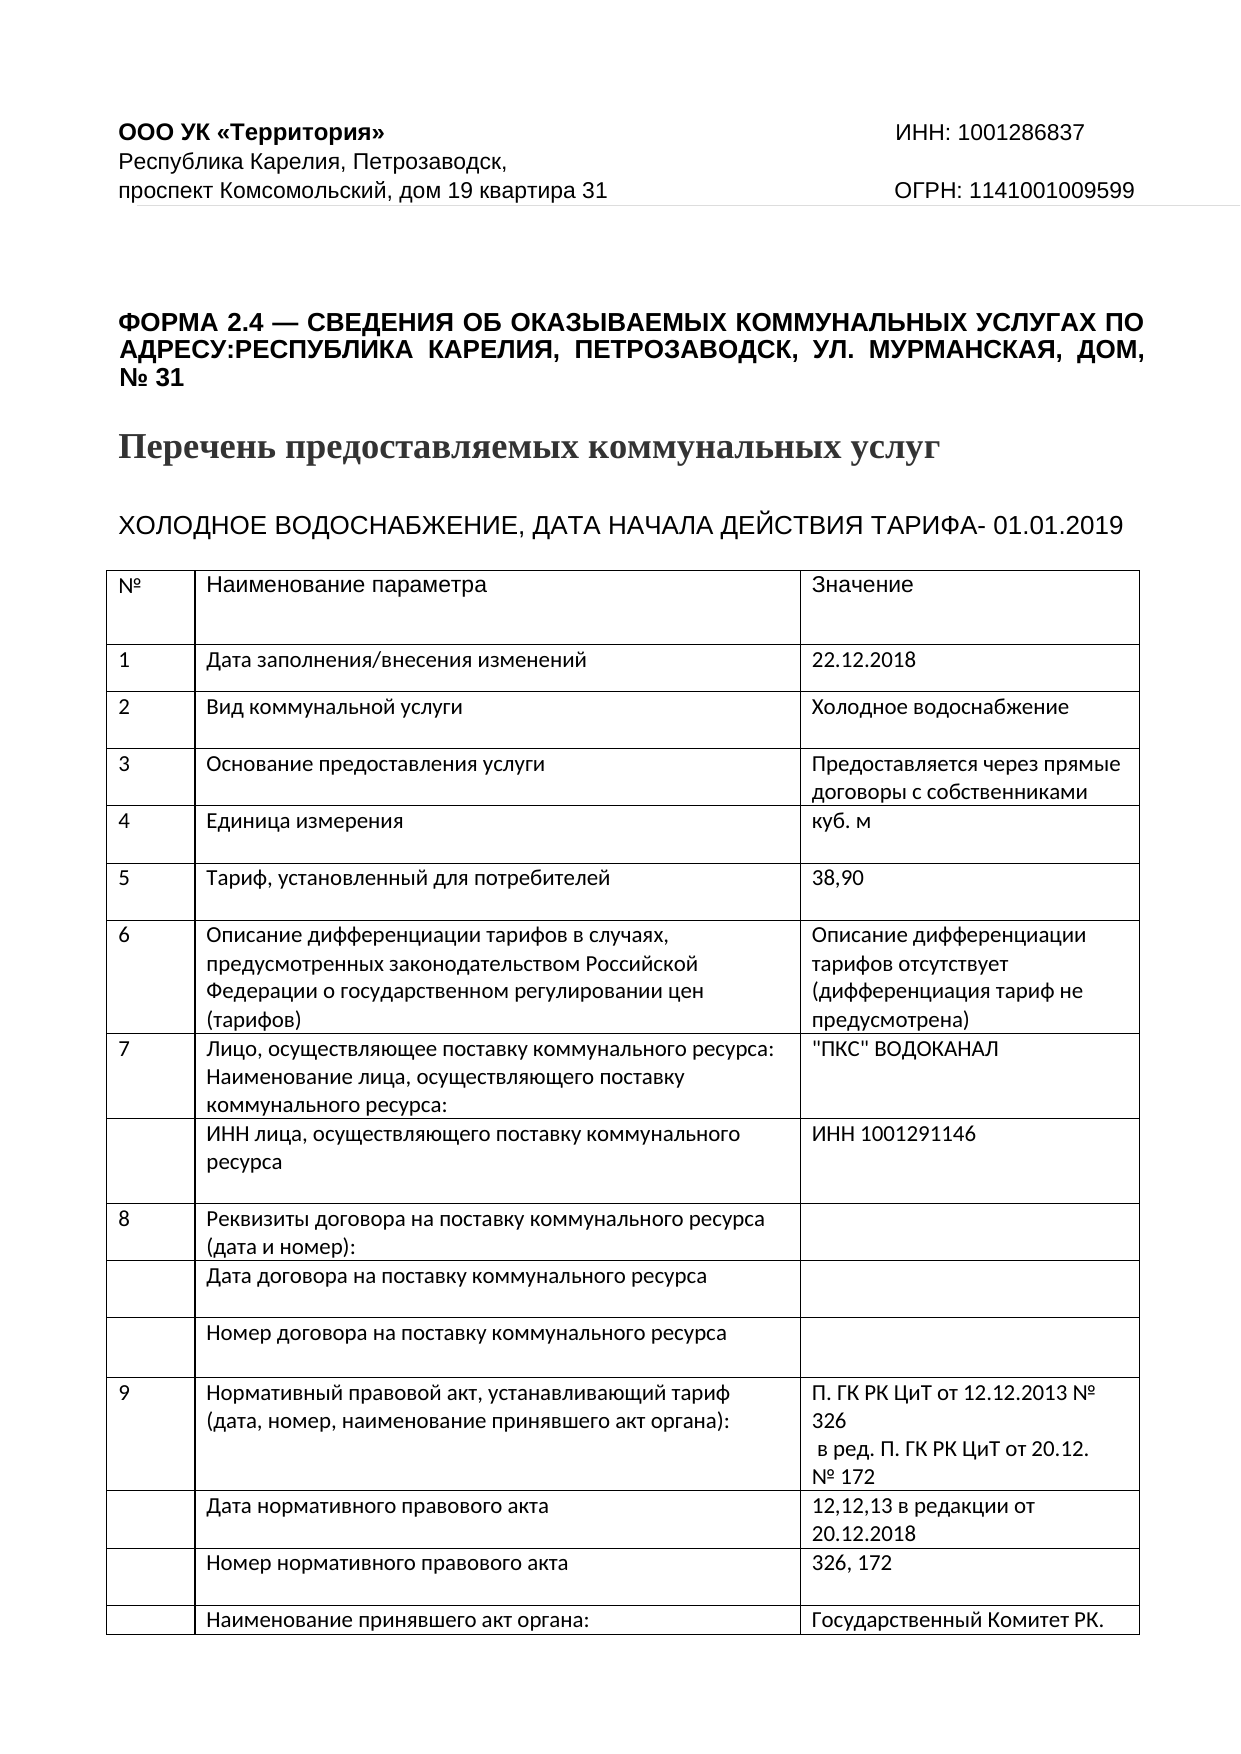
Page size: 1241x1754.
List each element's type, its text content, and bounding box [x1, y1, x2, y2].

text ХОЛОДНОЕ ВОДОСНАБЖЕНИЕ, ДАТА НАЧАЛА ДЕЙСТВИЯ ТАРИФА- 01.01.2019 [118, 513, 1145, 540]
table_cell 2 [107, 692, 194, 748]
table_cell Дата заполнения/внесения изменений [196, 645, 800, 691]
table_header № [107, 571, 194, 644]
text Республика Карелия, Петрозаводск, [118, 148, 1152, 174]
table_cell [107, 1318, 194, 1377]
table_cell 4 [107, 806, 194, 862]
table_cell 8 [107, 1204, 194, 1260]
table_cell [801, 1606, 1139, 1633]
table_cell Основание предоставления услуги [196, 749, 800, 805]
text ООО УК «Территория» ИНН: 1001286837 [118, 118, 1152, 146]
table_cell 22.12.2018 [801, 645, 1139, 691]
table_cell Лицо, осуществляющее поставку коммунального ресурса: Наименование лица, осуществляющего поставку коммунального ресурса: [196, 1034, 800, 1118]
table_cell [196, 1606, 800, 1633]
text Перечень предоставляемых коммунальных услуг [118, 428, 1145, 466]
table_cell Описание дифференциации тарифов отсутствует (дифференциация тариф не предусмотрена) [801, 921, 1139, 1033]
table_cell 7 [107, 1034, 194, 1118]
table_cell Дата договора на поставку коммунального ресурса [196, 1261, 800, 1317]
table_header Наименование параметра [196, 571, 800, 644]
table_cell П. ГК РК ЦиТ от 12.12.2013 № 326 в ред. П. ГК РК ЦиТ от 20.12. № 172 [801, 1378, 1139, 1490]
table_cell Номер нормативного правового акта [196, 1549, 800, 1604]
text ФОРМА 2.4 — СВЕДЕНИЯ ОБ ОКАЗЫВАЕМЫХ КОММУНАЛЬНЫХ УСЛУГАХ ПО АДРЕСУ:РЕСПУБЛИКА КАРЕЛИЯ, ПЕТРОЗАВОДСК, УЛ. МУРМАНСКАЯ, ДОМ, № 31 [118, 310, 1145, 392]
table_cell 9 [107, 1378, 194, 1490]
table_cell Нормативный правовой акт, устанавливающий тариф (дата, номер, наименование принявшего акт органа): [196, 1378, 800, 1490]
table_cell [801, 1261, 1139, 1317]
table_cell Дата нормативного правового акта [196, 1491, 800, 1547]
table_cell 1 [107, 645, 194, 691]
table_cell Единица измерения [196, 806, 800, 862]
table_cell Вид коммунальной услуги [196, 692, 800, 748]
table_cell ИНН 1001291146 [801, 1119, 1139, 1203]
table_cell 326, 172 [801, 1549, 1139, 1604]
table_cell [107, 1549, 194, 1604]
table_cell [107, 1491, 194, 1547]
table_cell Тариф, установленный для потребителей [196, 864, 800, 919]
table_cell Холодное водоснабжение [801, 692, 1139, 748]
table_header Значение [801, 571, 1139, 644]
table_cell ИНН лица, осуществляющего поставку коммунального ресурса [196, 1119, 800, 1203]
table_cell [107, 1606, 194, 1633]
table_cell Реквизиты договора на поставку коммунального ресурса (дата и номер): [196, 1204, 800, 1260]
table_cell 38,90 [801, 864, 1139, 919]
text проспект Комсомольский, дом 19 квартира 31 ОГРН: 1141001009599 [118, 177, 1152, 203]
table_cell куб. м [801, 806, 1139, 862]
table_cell 3 [107, 749, 194, 805]
table_cell [107, 1261, 194, 1317]
table_cell Номер договора на поставку коммунального ресурса [196, 1318, 800, 1377]
table_cell [801, 1204, 1139, 1260]
table_cell 6 [107, 921, 194, 1033]
table_cell [107, 1119, 194, 1203]
table_cell [801, 1318, 1139, 1377]
table_cell Описание дифференциации тарифов в случаях, предусмотренных законодательством Российской Федерации о государственном регулировании цен (тарифов) [196, 921, 800, 1033]
table_cell 12,12,13 в редакции от 20.12.2018 [801, 1491, 1139, 1547]
table_cell 5 [107, 864, 194, 919]
table_cell Предоставляется через прямые договоры с собственниками [801, 749, 1139, 805]
table_cell "ПКС" ВОДОКАНАЛ [801, 1034, 1139, 1118]
